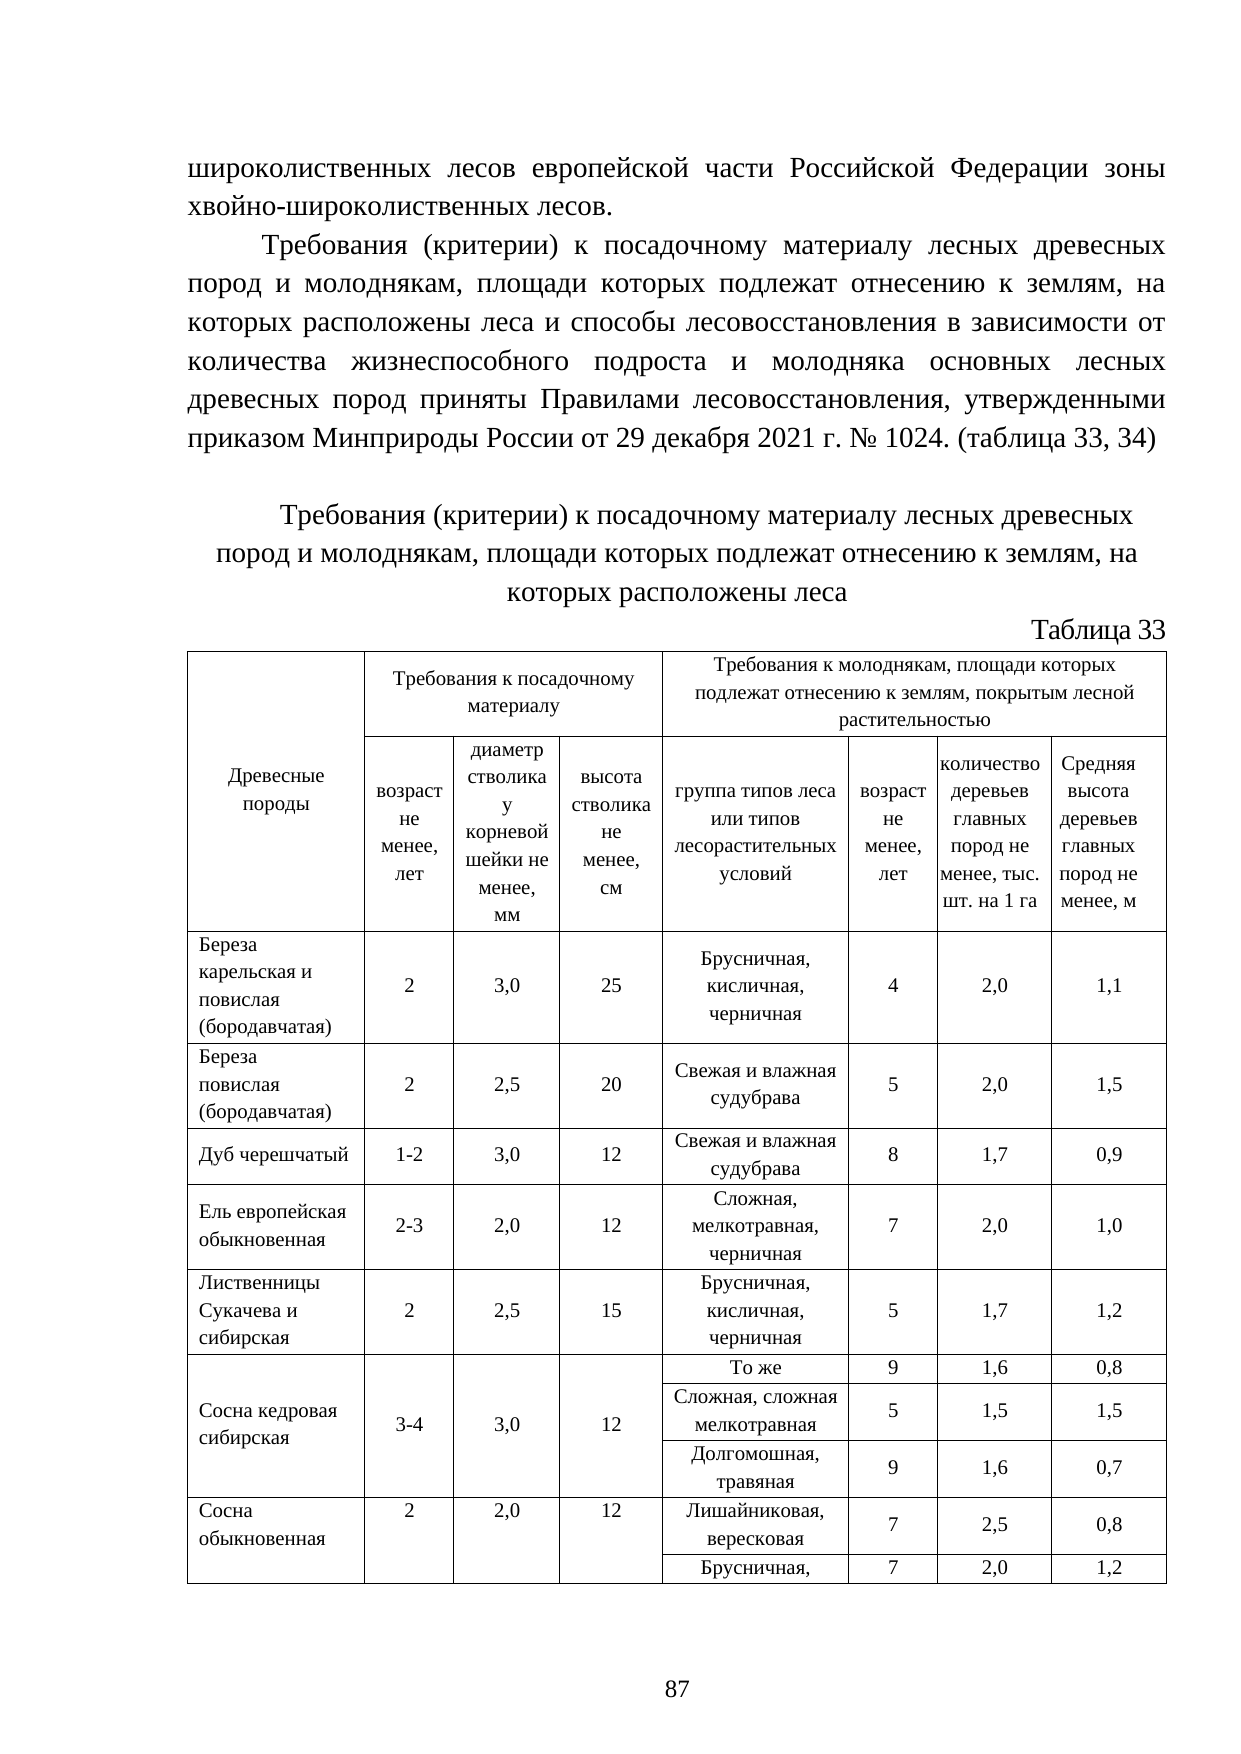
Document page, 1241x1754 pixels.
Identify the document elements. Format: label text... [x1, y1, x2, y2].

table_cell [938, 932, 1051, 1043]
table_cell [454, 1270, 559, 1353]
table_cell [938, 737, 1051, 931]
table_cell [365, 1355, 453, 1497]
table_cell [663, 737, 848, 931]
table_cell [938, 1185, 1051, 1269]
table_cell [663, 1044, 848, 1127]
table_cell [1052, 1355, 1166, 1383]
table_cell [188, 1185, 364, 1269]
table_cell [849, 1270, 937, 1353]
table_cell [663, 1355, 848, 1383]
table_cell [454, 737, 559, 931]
text Требования (критерии) к посадочному материалу лесных древесных пород и молоднякам, площади которых подлежат отнесению к землям, на которых расположены леса [187, 497, 1166, 607]
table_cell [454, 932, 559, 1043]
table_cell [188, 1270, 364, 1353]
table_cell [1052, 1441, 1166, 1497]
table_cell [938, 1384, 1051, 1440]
text Требования (критерии) к посадочному материалу лесных древесных пород и молоднякам, площади которых подлежат отнесению к землям, на которых расположены леса и способы лесовосстановления в зависимости от количества жизнеспособного подроста и молодняка основных лесных древесных пород приняты Правилами лесовосстановления, утвержденными приказом Минприроды России от 29 декабря 2021 г. № 1024. (таблица 33, 34) [187, 227, 1166, 453]
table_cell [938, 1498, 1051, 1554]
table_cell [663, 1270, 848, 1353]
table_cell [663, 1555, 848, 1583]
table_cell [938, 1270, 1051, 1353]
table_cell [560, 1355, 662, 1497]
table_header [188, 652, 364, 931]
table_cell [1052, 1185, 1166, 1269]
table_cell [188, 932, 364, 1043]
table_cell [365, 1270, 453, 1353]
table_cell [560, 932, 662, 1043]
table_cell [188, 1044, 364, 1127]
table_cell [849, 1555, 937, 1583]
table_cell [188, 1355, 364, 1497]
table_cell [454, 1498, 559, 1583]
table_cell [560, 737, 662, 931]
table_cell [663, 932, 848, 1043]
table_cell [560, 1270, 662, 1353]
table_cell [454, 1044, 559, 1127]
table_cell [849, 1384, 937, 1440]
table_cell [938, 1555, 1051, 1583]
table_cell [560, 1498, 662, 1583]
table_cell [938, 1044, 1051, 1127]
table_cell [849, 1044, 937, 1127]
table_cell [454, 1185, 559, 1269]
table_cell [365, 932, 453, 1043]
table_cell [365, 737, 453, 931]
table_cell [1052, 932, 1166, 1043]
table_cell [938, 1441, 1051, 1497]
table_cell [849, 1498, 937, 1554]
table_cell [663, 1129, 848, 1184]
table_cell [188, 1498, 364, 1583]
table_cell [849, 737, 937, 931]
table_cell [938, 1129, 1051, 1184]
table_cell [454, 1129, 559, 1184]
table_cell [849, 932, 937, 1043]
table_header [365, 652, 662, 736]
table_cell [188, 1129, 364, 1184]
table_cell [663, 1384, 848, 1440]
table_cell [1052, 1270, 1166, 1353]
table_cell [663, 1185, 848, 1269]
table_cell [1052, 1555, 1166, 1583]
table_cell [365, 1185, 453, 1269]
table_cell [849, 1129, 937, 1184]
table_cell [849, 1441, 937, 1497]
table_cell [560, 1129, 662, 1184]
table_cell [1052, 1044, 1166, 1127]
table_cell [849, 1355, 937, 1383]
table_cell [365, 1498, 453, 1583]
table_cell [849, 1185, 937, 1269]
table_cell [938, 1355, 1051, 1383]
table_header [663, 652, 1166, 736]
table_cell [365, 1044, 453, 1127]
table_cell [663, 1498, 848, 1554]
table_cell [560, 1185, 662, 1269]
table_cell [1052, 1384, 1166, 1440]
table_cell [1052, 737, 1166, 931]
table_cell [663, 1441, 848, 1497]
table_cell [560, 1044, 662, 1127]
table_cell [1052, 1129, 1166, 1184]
text Таблица 33 [187, 612, 1166, 646]
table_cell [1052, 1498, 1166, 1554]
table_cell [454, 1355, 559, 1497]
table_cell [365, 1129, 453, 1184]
